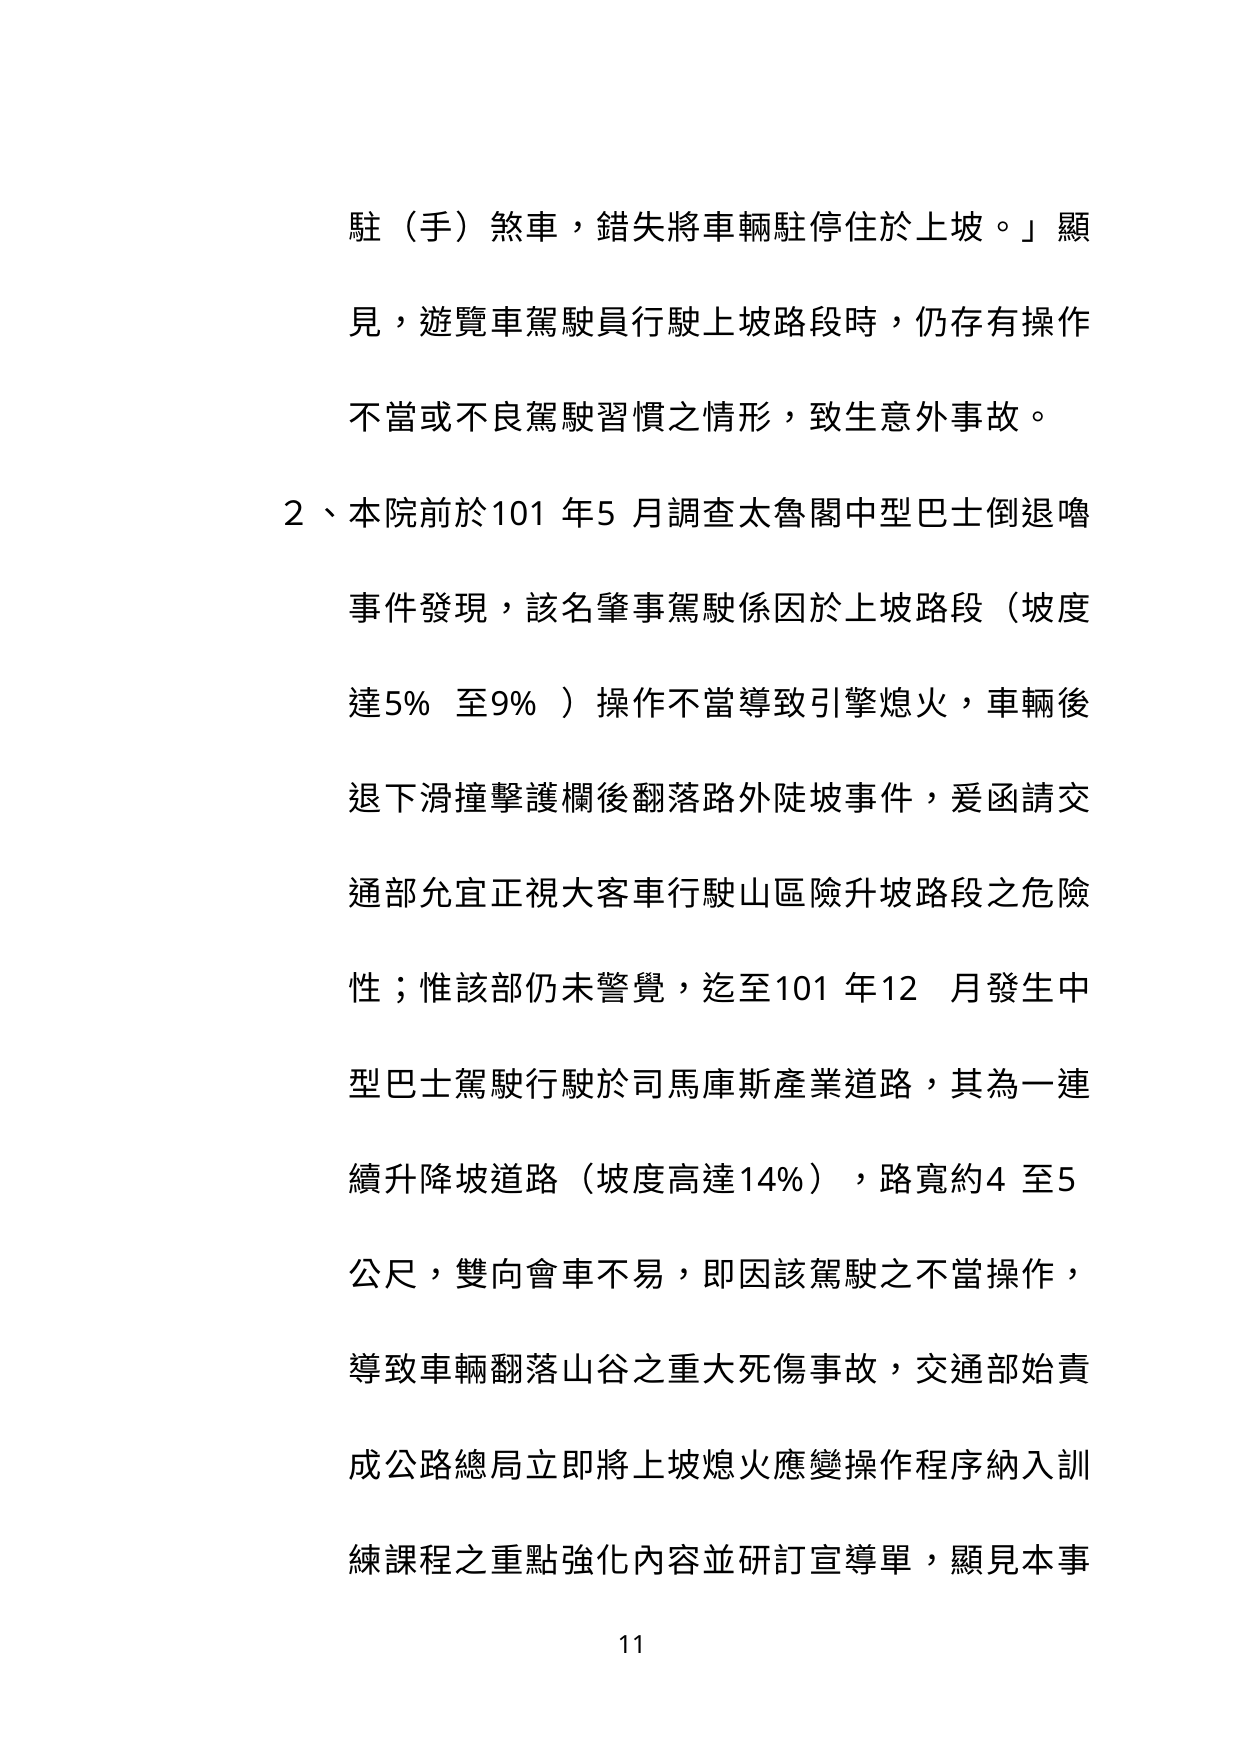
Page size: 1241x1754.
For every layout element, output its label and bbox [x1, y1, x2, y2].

subtitle [275, 463, 1092, 1605]
subtitle [275, 177, 1092, 463]
